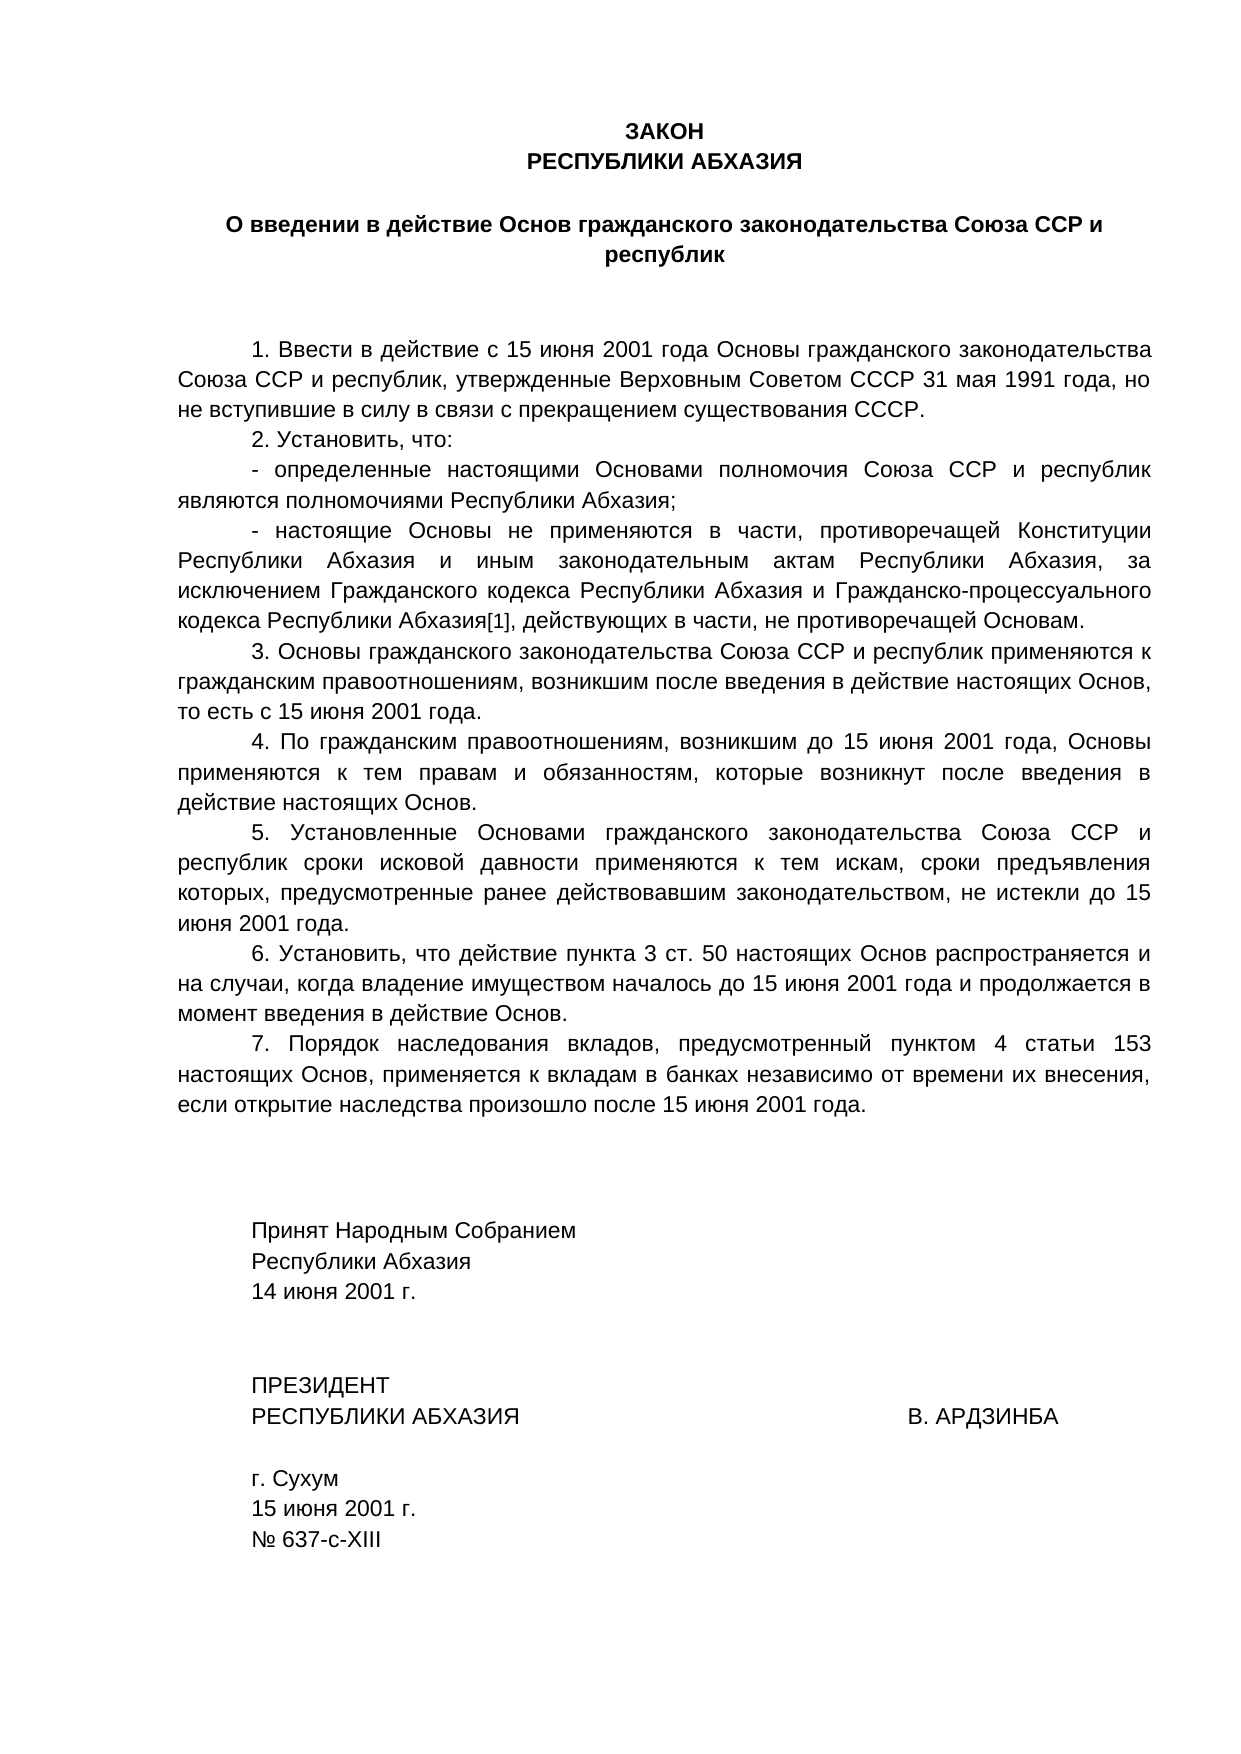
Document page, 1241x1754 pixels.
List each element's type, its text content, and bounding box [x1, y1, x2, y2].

text 14 июня 2001 г. [177, 1278, 1152, 1304]
text г. Сухум [177, 1465, 1152, 1491]
text 1. Ввести в действие с 15 июня 2001 года Основы гражданского законодательства Союза ССР и республик, утвержденные Верховным Советом СССР 31 мая 1991 года, но не вступившие в силу в связи с прекращением существования СССР. [177, 336, 1152, 422]
text ПРЕЗИДЕНТ [177, 1372, 1152, 1399]
text О введении в действие Основ гражданского законодательства Союза ССР и республик [177, 211, 1152, 267]
text 15 июня 2001 г. [177, 1495, 1152, 1522]
text 2. Установить, что: [177, 426, 1152, 452]
text Принят Народным Собранием [177, 1217, 1152, 1244]
text ЗАКОН [177, 118, 1152, 144]
text Республики Абхазия [177, 1248, 1152, 1274]
text 3. Основы гражданского законодательства Союза ССР и республик применяются к гражданским правоотношениям, возникшим после введения в действие настоящих Основ, то есть с 15 июня 2001 года. [177, 638, 1152, 724]
text РЕСПУБЛИКИ АБХАЗИЯ В. АРДЗИНБА [177, 1403, 1152, 1429]
text - настоящие Основы не применяются в части, противоречащей Конституции Республики Абхазия и иным законодательным актам Республики Абхазия, за исключением Гражданского кодекса Республики Абхазия и Гражданско-процессуального кодекса Республики Абхазия[1], действующих в части, не противоречащей Основам. [177, 517, 1152, 634]
text РЕСПУБЛИКИ АБХАЗИЯ [177, 148, 1152, 175]
text № 637-с-XIII [177, 1526, 1152, 1552]
text 4. По гражданским правоотношениям, возникшим до 15 июня 2001 года, Основы применяются к тем правам и обязанностям, которые возникнут после введения в действие настоящих Основ. [177, 728, 1152, 815]
text 7. Порядок наследования вкладов, предусмотренный пунктом 4 статьи 153 настоящих Основ, применяется к вкладам в банках независимо от времени их внесения, если открытие наследства произошло после 15 июня 2001 года. [177, 1030, 1152, 1117]
text 6. Установить, что действие пункта 3 ст. 50 настоящих Основ распространяется и на случаи, когда владение имуществом началось до 15 июня 2001 года и продолжается в момент введения в действие Основ. [177, 940, 1152, 1026]
text - определенные настоящими Основами полномочия Союза ССР и республик являются полномочиями Республики Абхазия; [177, 456, 1152, 513]
text 5. Установленные Основами гражданского законодательства Союза ССР и республик сроки исковой давности применяются к тем искам, сроки предъявления которых, предусмотренные ранее действовавшим законодательством, не истекли до 15 июня 2001 года. [177, 819, 1152, 936]
